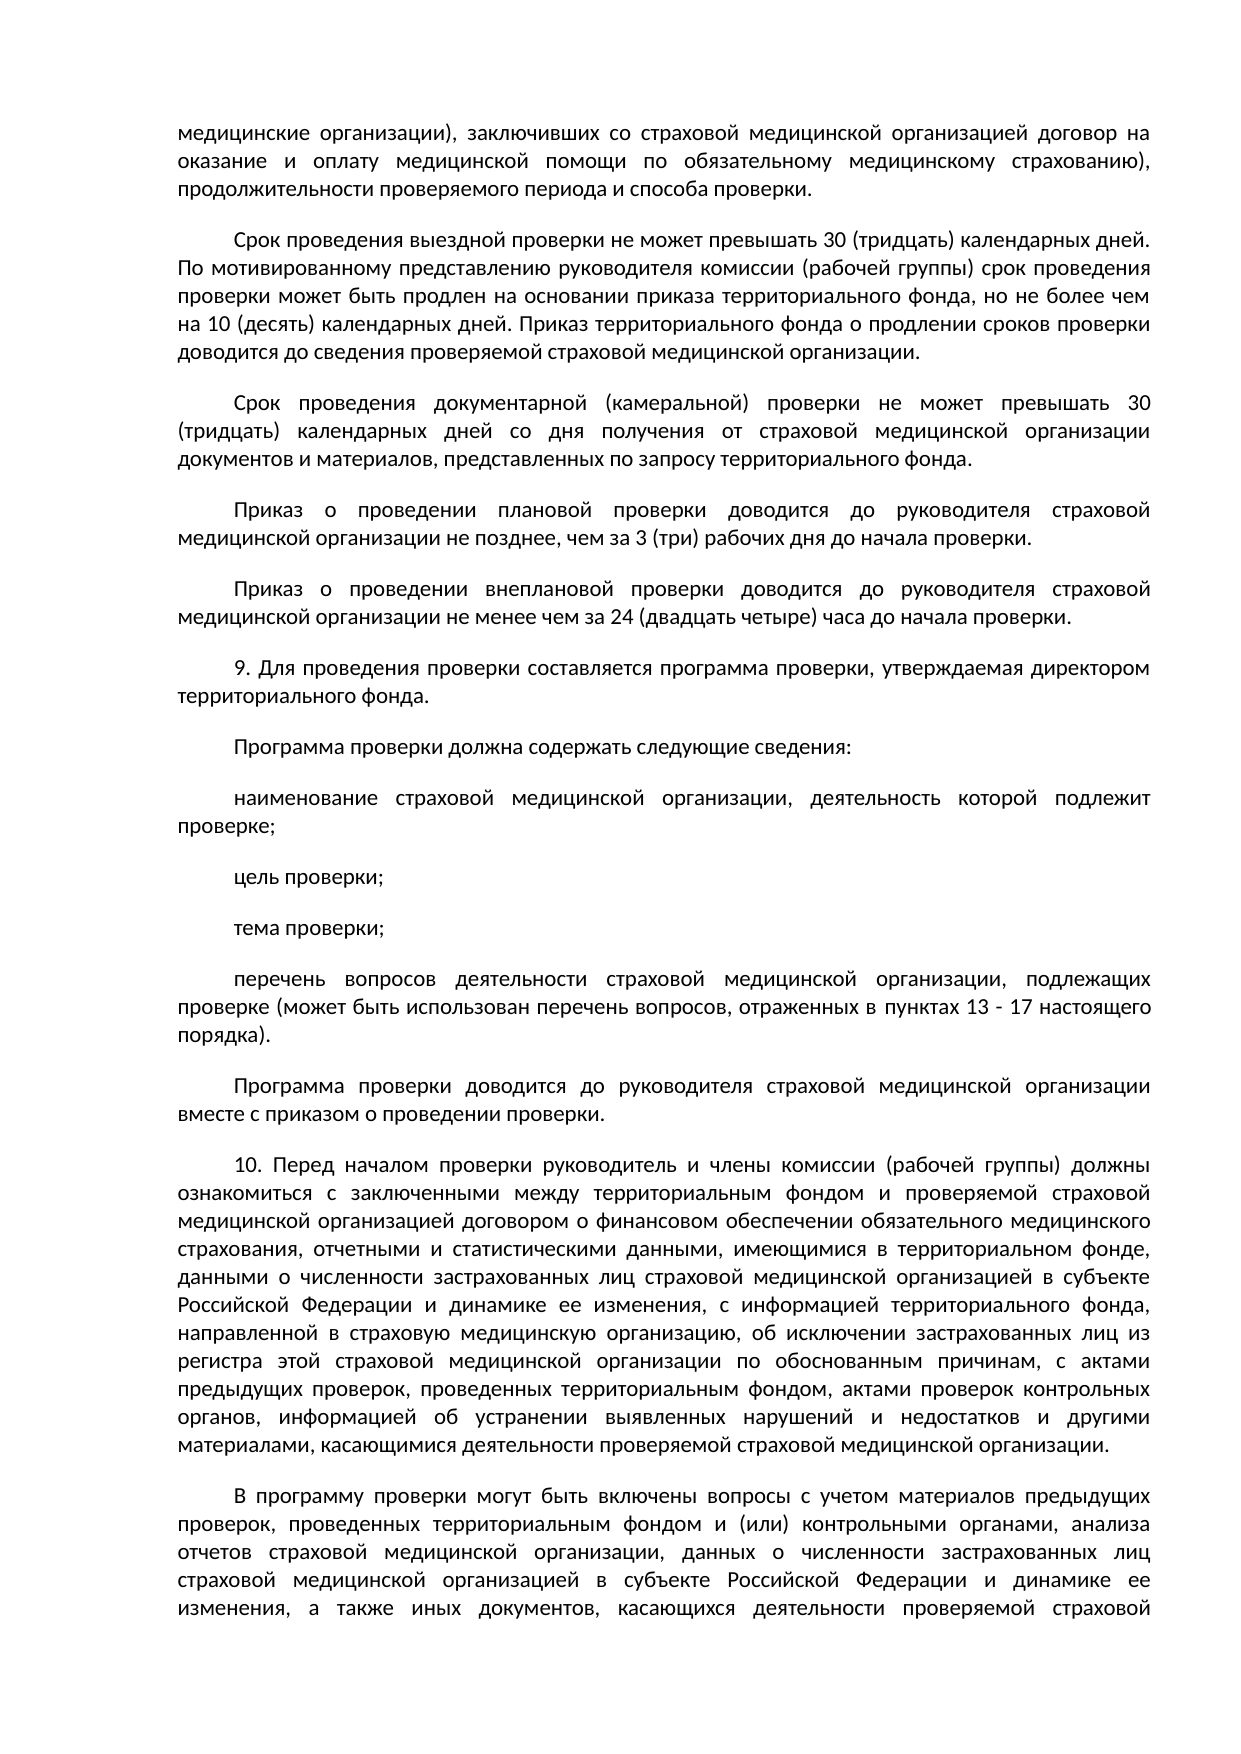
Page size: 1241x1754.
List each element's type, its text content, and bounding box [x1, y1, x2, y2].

text тема проверки; [177, 913, 1152, 941]
text Срок проведения документарной (камеральной) проверки не может превышать 30 (тридцать) календарных дней со дня получения от страховой медицинской организации документов и материалов, представленных по запросу территориального фонда. [177, 388, 1152, 472]
text Программа проверки доводится до руководителя страховой медицинской организации вместе с приказом о проведении проверки. [177, 1071, 1152, 1127]
text Программа проверки должна содержать следующие сведения: [177, 732, 1152, 760]
text наименование страховой медицинской организации, деятельность которой подлежит проверке; [177, 783, 1152, 839]
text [177, 1481, 1152, 1621]
text цель проверки; [177, 862, 1152, 890]
text Срок проведения выездной проверки не может превышать 30 (тридцать) календарных дней. По мотивированному представлению руководителя комиссии (рабочей группы) срок проведения проверки может быть продлен на основании приказа территориального фонда, но не более чем на 10 (десять) календарных дней. Приказ территориального фонда о продлении сроков проверки доводится до сведения проверяемой страховой медицинской организации. [177, 225, 1152, 365]
text 10. Перед началом проверки руководитель и члены комиссии (рабочей группы) должны ознакомиться с заключенными между территориальным фондом и проверяемой страховой медицинской организацией договором о финансовом обеспечении обязательного медицинского страхования, отчетными и статистическими данными, имеющимися в территориальном фонде, данными о численности застрахованных лиц страховой медицинской организацией в субъекте Российской Федерации и динамике ее изменения, с информацией территориального фонда, направленной в страховую медицинскую организацию, об исключении застрахованных лиц из регистра этой страховой медицинской организации по обоснованным причинам, с актами предыдущих проверок, проведенных территориальным фондом, актами проверок контрольных органов, информацией об устранении выявленных нарушений и недостатков и другими материалами, касающимися деятельности проверяемой страховой медицинской организации. [177, 1150, 1152, 1458]
text Приказ о проведении плановой проверки доводится до руководителя страховой медицинской организации не позднее, чем за 3 (три) рабочих дня до начала проверки. [177, 495, 1152, 551]
text перечень вопросов деятельности страховой медицинской организации, подлежащих проверке (может быть использован перечень вопросов, отраженных в пунктах 13 - 17 настоящего порядка). [177, 964, 1152, 1048]
text Приказ о проведении внеплановой проверки доводится до руководителя страховой медицинской организации не менее чем за 24 (двадцать четыре) часа до начала проверки. [177, 574, 1152, 630]
text 9. Для проведения проверки составляется программа проверки, утверждаемая директором территориального фонда. [177, 653, 1152, 709]
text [177, 118, 1152, 202]
